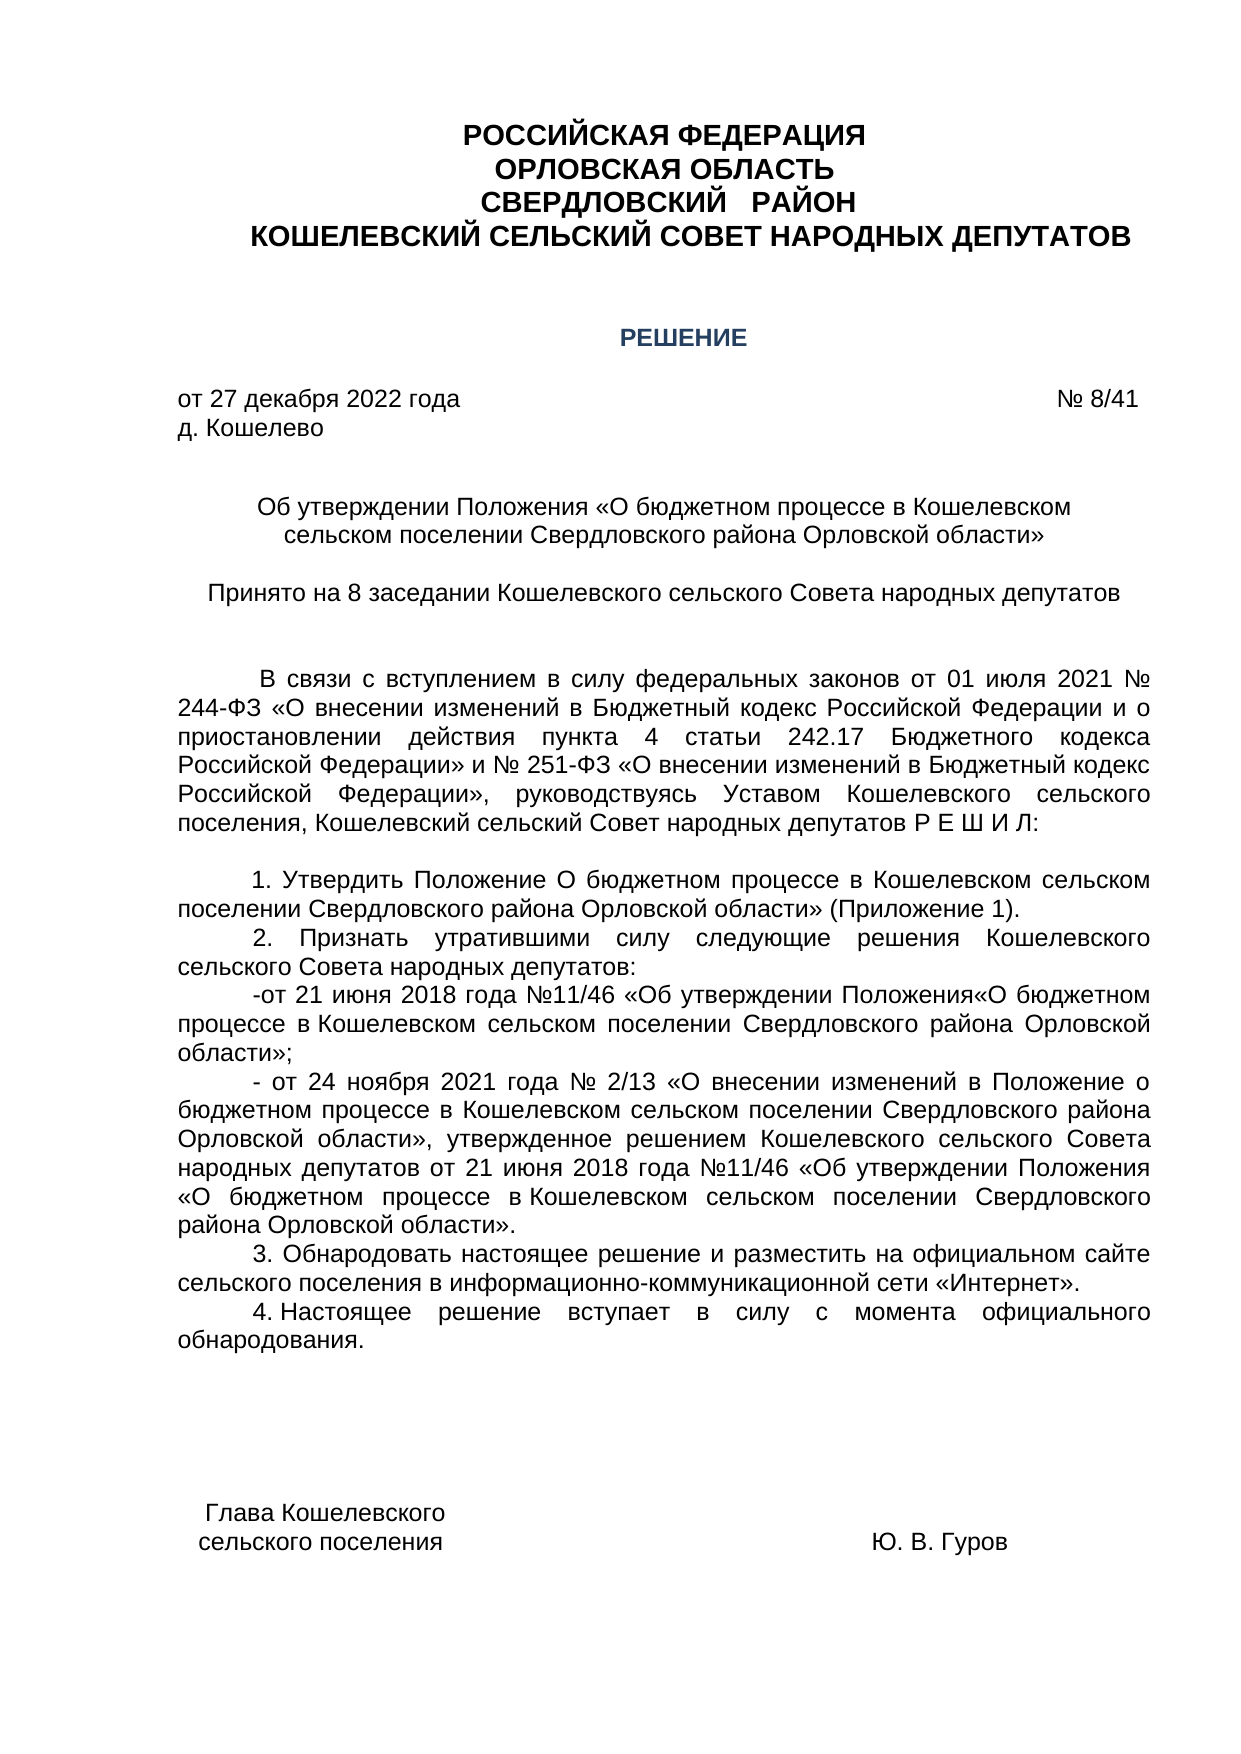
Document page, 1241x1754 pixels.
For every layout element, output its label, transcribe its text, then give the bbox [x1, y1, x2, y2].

text 1. Утвердить Положение О бюджетном процессе в Кошелевском сельском поселении Свердловского района Орловской области» (Приложение 1). [177, 865, 1152, 923]
text КОШЕЛЕВСКИЙ СЕЛЬСКИЙ СОВЕТ НАРОДНЫХ ДЕПУТАТОВ [177, 219, 1152, 252]
text 4. Настоящее решение вступает в силу с момента официального обнародования. [177, 1296, 1152, 1354]
text Принято на 8 заседании Кошелевского сельского Совета народных депутатов [177, 578, 1152, 606]
text сельском поселении Свердловского района Орловской области» [177, 520, 1152, 549]
title СВЕРДЛОВСКИЙ РАЙОН [177, 185, 1152, 219]
text Об утверждении Положения «О бюджетном процессе в Кошелевском [177, 491, 1152, 520]
title ОРЛОВСКАЯ ОБЛАСТЬ [177, 152, 1152, 185]
text Глава Кошелевского [177, 1498, 1152, 1526]
text В связи с вступлением в силу федеральных законов от 01 июля 2021 № 244-ФЗ «О внесении изменений в Бюджетный кодекс Российской Федерации и о приостановлении действия пункта 4 статьи 242.17 Бюджетного кодекса Российской Федерации» и № 251-ФЗ «О внесении изменений в Бюджетный кодекс Российской Федерации», руководствуясь Уставом Кошелевского сельского поселения, Кошелевский сельский Совет народных депутатов Р Е Ш И Л: [177, 664, 1152, 836]
text - от 24 ноября 2021 года № 2/13 «О внесении изменений в Положение о бюджетном процессе в Кошелевском сельском поселении Свердловского района Орловской области», утвержденное решением Кошелевского сельского Совета народных депутатов от 21 июня 2018 года №11/46 «Об утверждении Положения «О бюджетном процессе в Кошелевском сельском поселении Свердловского района Орловской области». [177, 1066, 1152, 1239]
text д. Кошелево [177, 413, 1152, 442]
text 2. Признать утратившими силу следующие решения Кошелевского сельского Совета народных депутатов: [177, 923, 1152, 980]
text 3. Обнародовать настоящее решение и разместить на официальном сайте сельского поселения в информационно-коммуникационной сети «Интернет». [177, 1239, 1152, 1296]
text -от 21 июня 2018 года №11/46 «Об утверждении Положения«О бюджетном процессе в Кошелевском сельском поселении Свердловского района Орловской области»; [177, 980, 1152, 1066]
title РОССИЙСКАЯ ФЕДЕРАЦИЯ [177, 118, 1152, 152]
text сельского поселения Ю. В. Гуров [177, 1526, 1152, 1555]
subtitle от 27 декабря 2022 года № 8/41 [177, 384, 1190, 413]
subtitle РЕШЕНИЕ [177, 323, 1190, 351]
